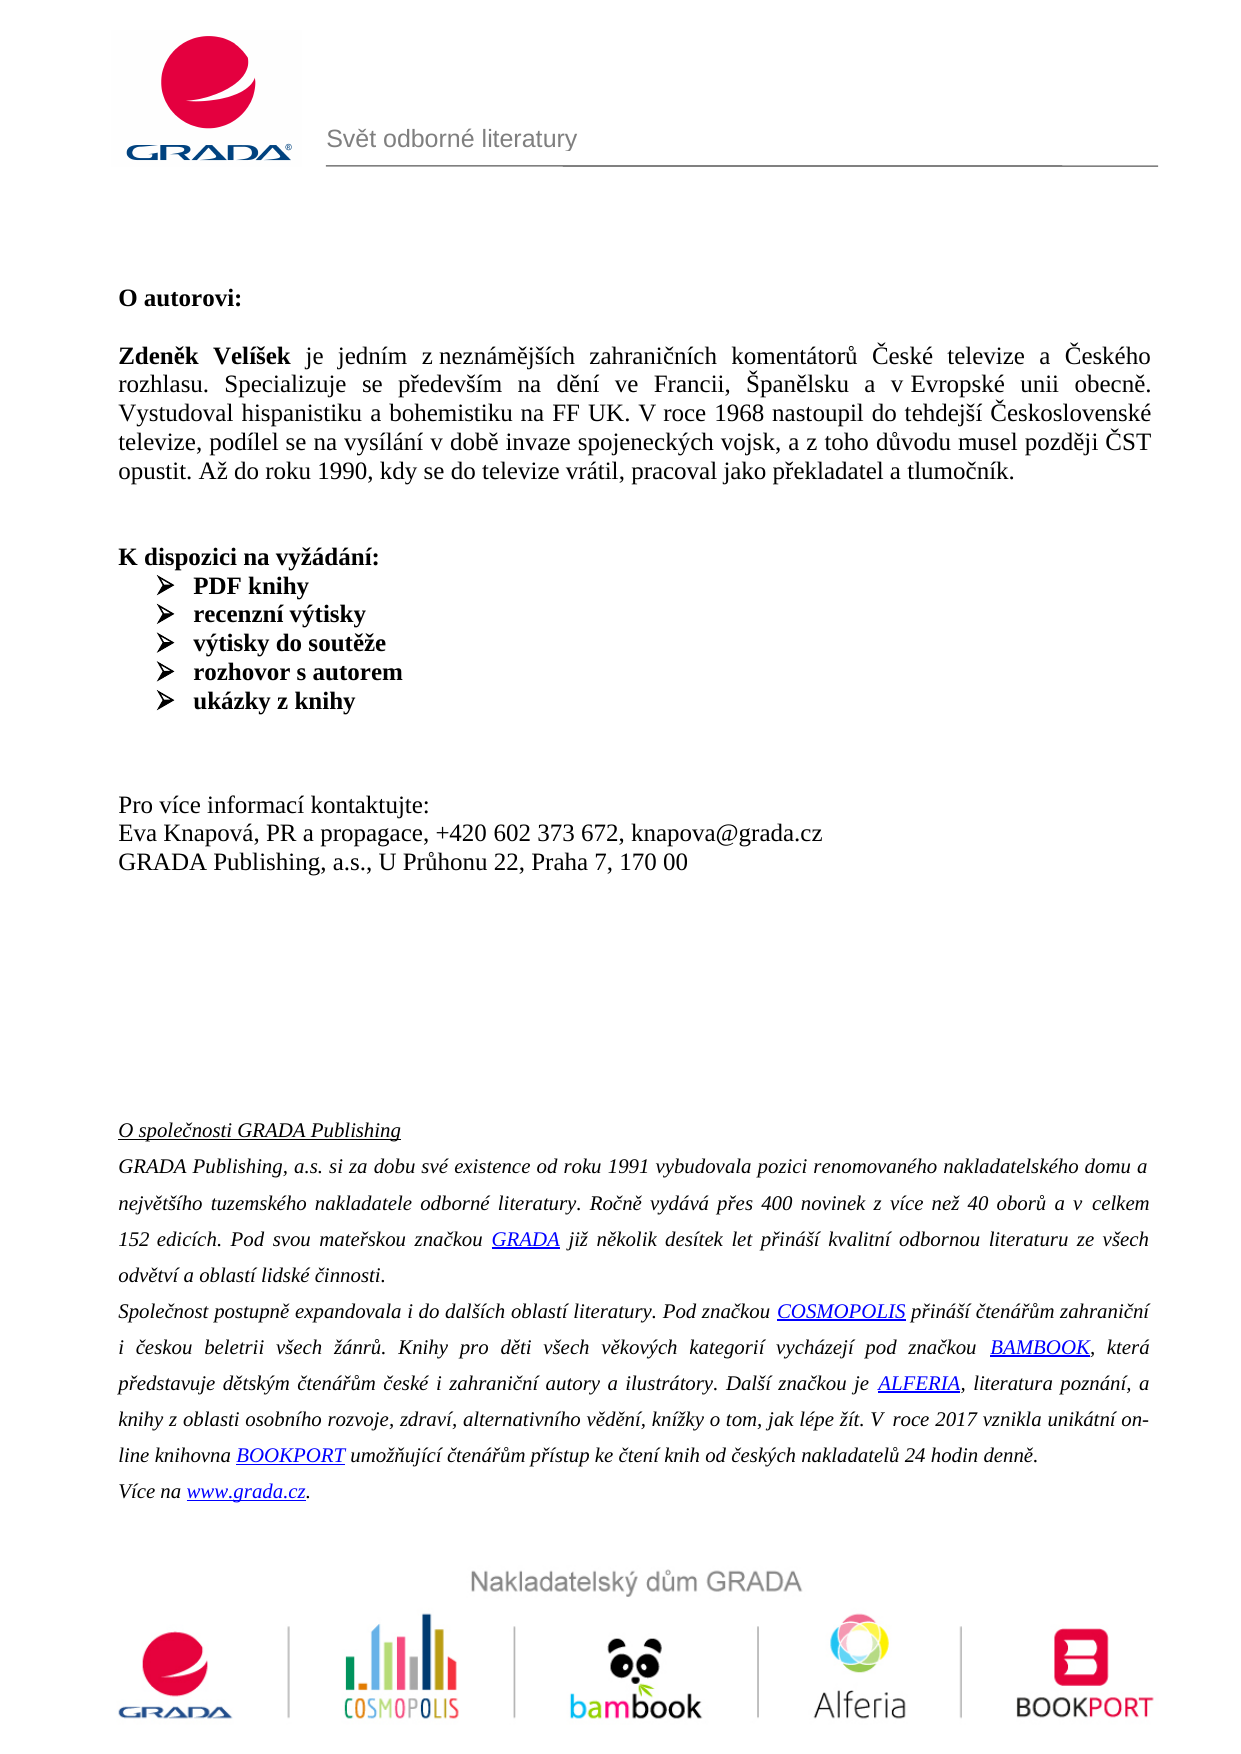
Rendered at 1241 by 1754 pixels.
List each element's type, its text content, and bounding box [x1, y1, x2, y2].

list rozhovor s autorem [156, 657, 1152, 686]
text Pro více informací kontaktujte: [118, 790, 1152, 818]
text Více na www.grada.cz. [118, 1479, 1152, 1503]
text O autorovi: [118, 283, 1152, 312]
text Společnost postupně expandovala i do dalších oblastí literatury. Pod značkou COSMOPOLIS přináší čtenářům zahraniční i českou beletrii všech žánrů. Knihy pro děti všech věkových kategorií vycházejí pod značkou BAMBOOK, která představuje dětským čtenářům české i zahraniční autory a ilustrátory. Další značkou je ALFERIA, literatura poznání, a knihy z oblasti osobního rozvoje, zdraví, alternativního vědění, knížky o tom, jak lépe žít. V roce 2017 vznikla unikátní on-line knihovna BOOKPORT umožňující čtenářům přístup ke čtení knih od českých nakladatelů 24 hodin denně. [118, 1299, 1152, 1467]
picture [0, 1558, 1241, 1754]
text Eva Knapová, PR a propagace, +420 602 373 672, knapova@grada.cz [118, 818, 1152, 847]
list výtisky do soutěže [156, 628, 1152, 657]
picture [111, 30, 302, 167]
text K dispozici na vyžádání: [118, 542, 1152, 571]
text O společnosti GRADA Publishing [118, 1118, 1152, 1142]
text Zdeněk Velíšek je jedním z neznámějších zahraničních komentátorů České televize a Českého rozhlasu. Specializuje se především na dění ve Francii, Španělsku a v Evropské unii obecně. Vystudoval hispanistiku a bohemistiku na FF UK. V roce 1968 nastoupil do tehdejší Československé televize, podílel se na vysílání v době invaze spojeneckých vojsk, a z toho důvodu musel později ČST opustit. Až do roku 1990, kdy se do televize vrátil, pracoval jako překladatel a tlumočník. [118, 341, 1152, 484]
text GRADA Publishing, a.s., U Průhonu 22, Praha 7, 170 00 [118, 847, 1152, 876]
list recenzní výtisky [156, 599, 1152, 628]
list ukázky z knihy [156, 686, 1152, 714]
list PDF knihy [156, 571, 1152, 599]
text GRADA Publishing, a.s. si za dobu své existence od roku 1991 vybudovala pozici renomovaného nakladatelského domu a největšího tuzemského nakladatele odborné literatury. Ročně vydává přes 400 novinek z více než 40 oborů a v celkem 152 edicích. Pod svou mateřskou značkou GRADA již několik desítek let přináší kvalitní odbornou literaturu ze všech odvětví a oblastí lidské činnosti. [118, 1154, 1152, 1287]
